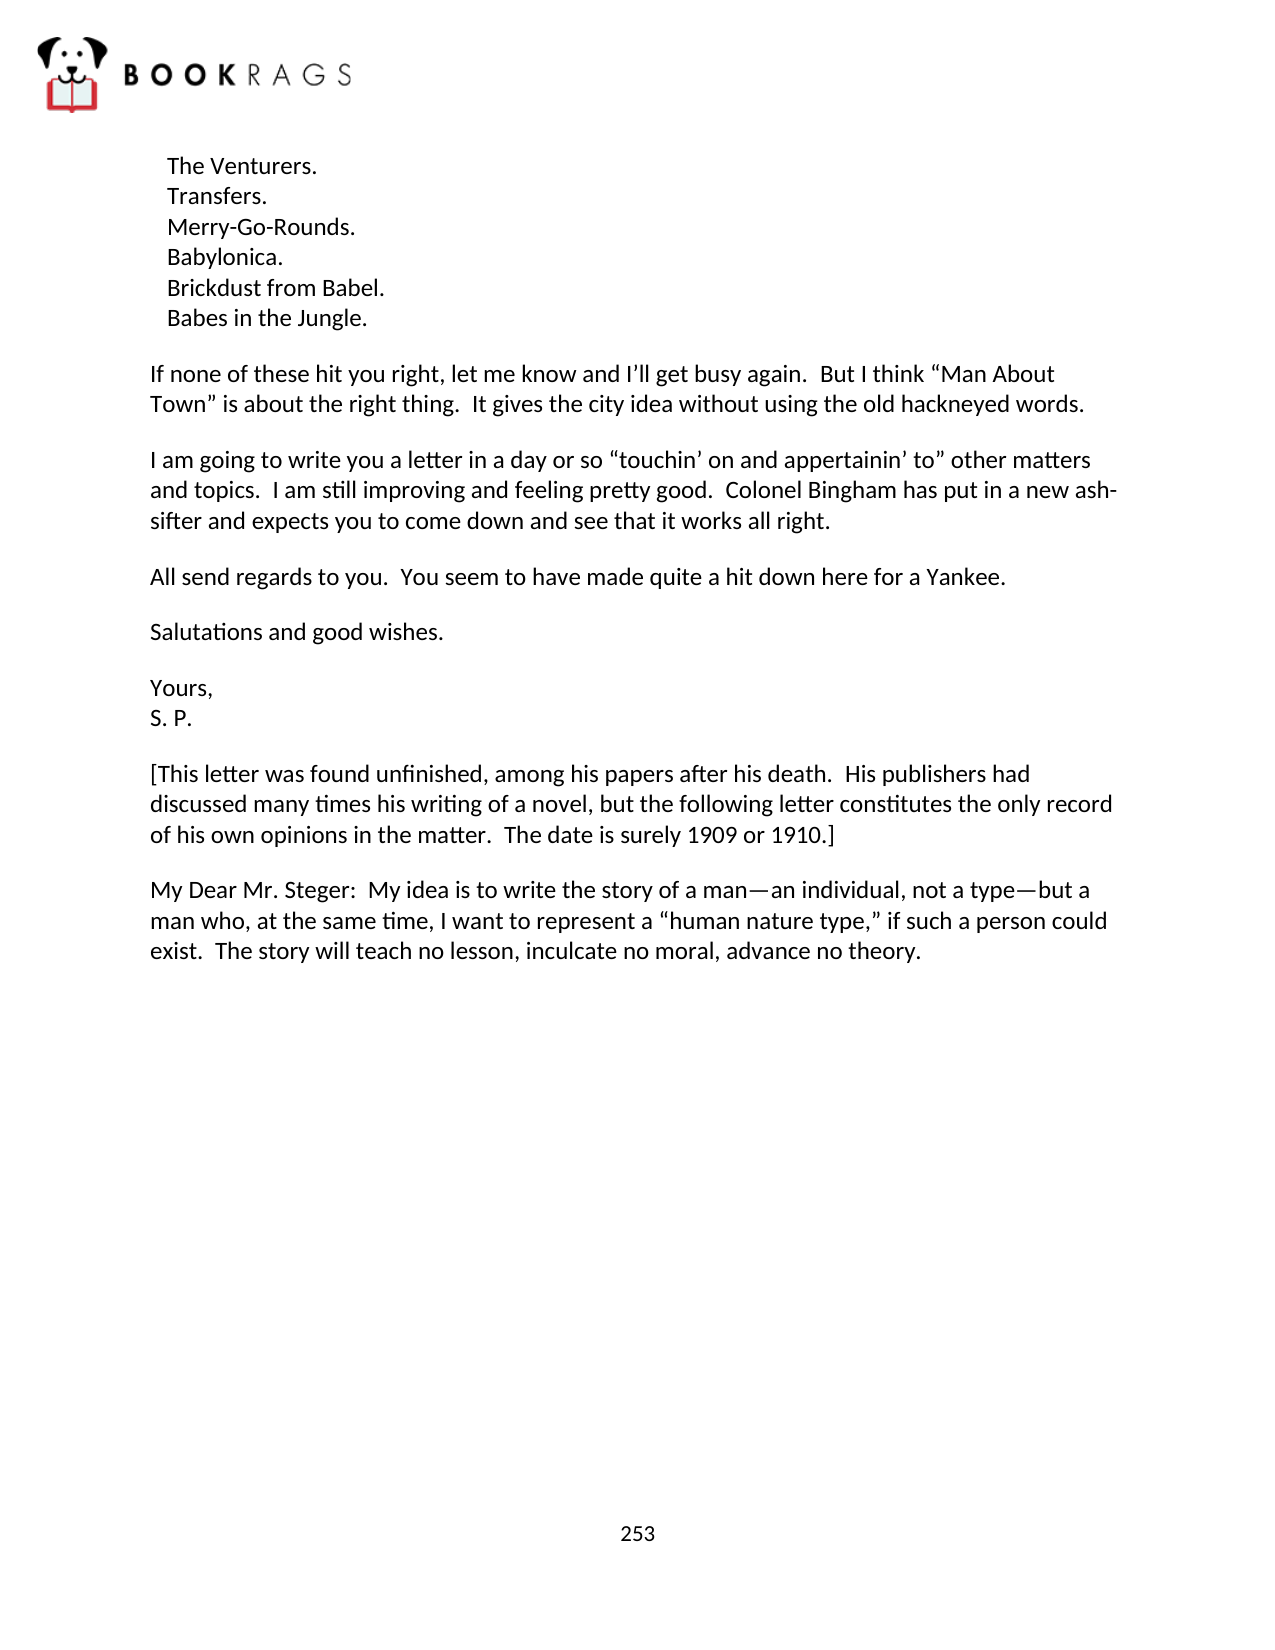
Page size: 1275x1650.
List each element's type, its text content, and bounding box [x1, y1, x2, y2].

text My Dear Mr. Steger: My idea is to write the story of a man—­an individual, not a type—­but a man who, at the same time, I want to represent a “human nature type,” if such a person could exist. The story will teach no lesson, inculcate no moral, advance no theory. [150, 874, 1125, 966]
text The Venturers. Transfers. Merry-Go-Rounds. Babylonica. Brickdust from Babel. Babes in the Jungle. [150, 150, 1125, 333]
text Salutations and good wishes. [150, 616, 1125, 647]
text If none of these hit you right, let me know and I’ll get busy again. But I think “Man About Town” is about the right thing. It gives the city idea without using the old hackneyed words. [150, 358, 1125, 419]
text Yours, S. P. [150, 672, 1125, 733]
picture [37, 37, 351, 113]
text I am going to write you a letter in a day or so “touchin’ on and appertainin’ to” other matters and topics. I am still improving and feeling pretty good. Colonel Bingham has put in a new ash-sifter and expects you to come down and see that it works all right. [150, 444, 1125, 536]
text All send regards to you. You seem to have made quite a hit down here for a Yankee. [150, 561, 1125, 591]
text [This letter was found unfinished, among his papers after his death. His publishers had discussed many times his writing of a novel, but the following letter constitutes the only record of his own opinions in the matter. The date is surely 1909 or 1910.] [150, 758, 1125, 849]
